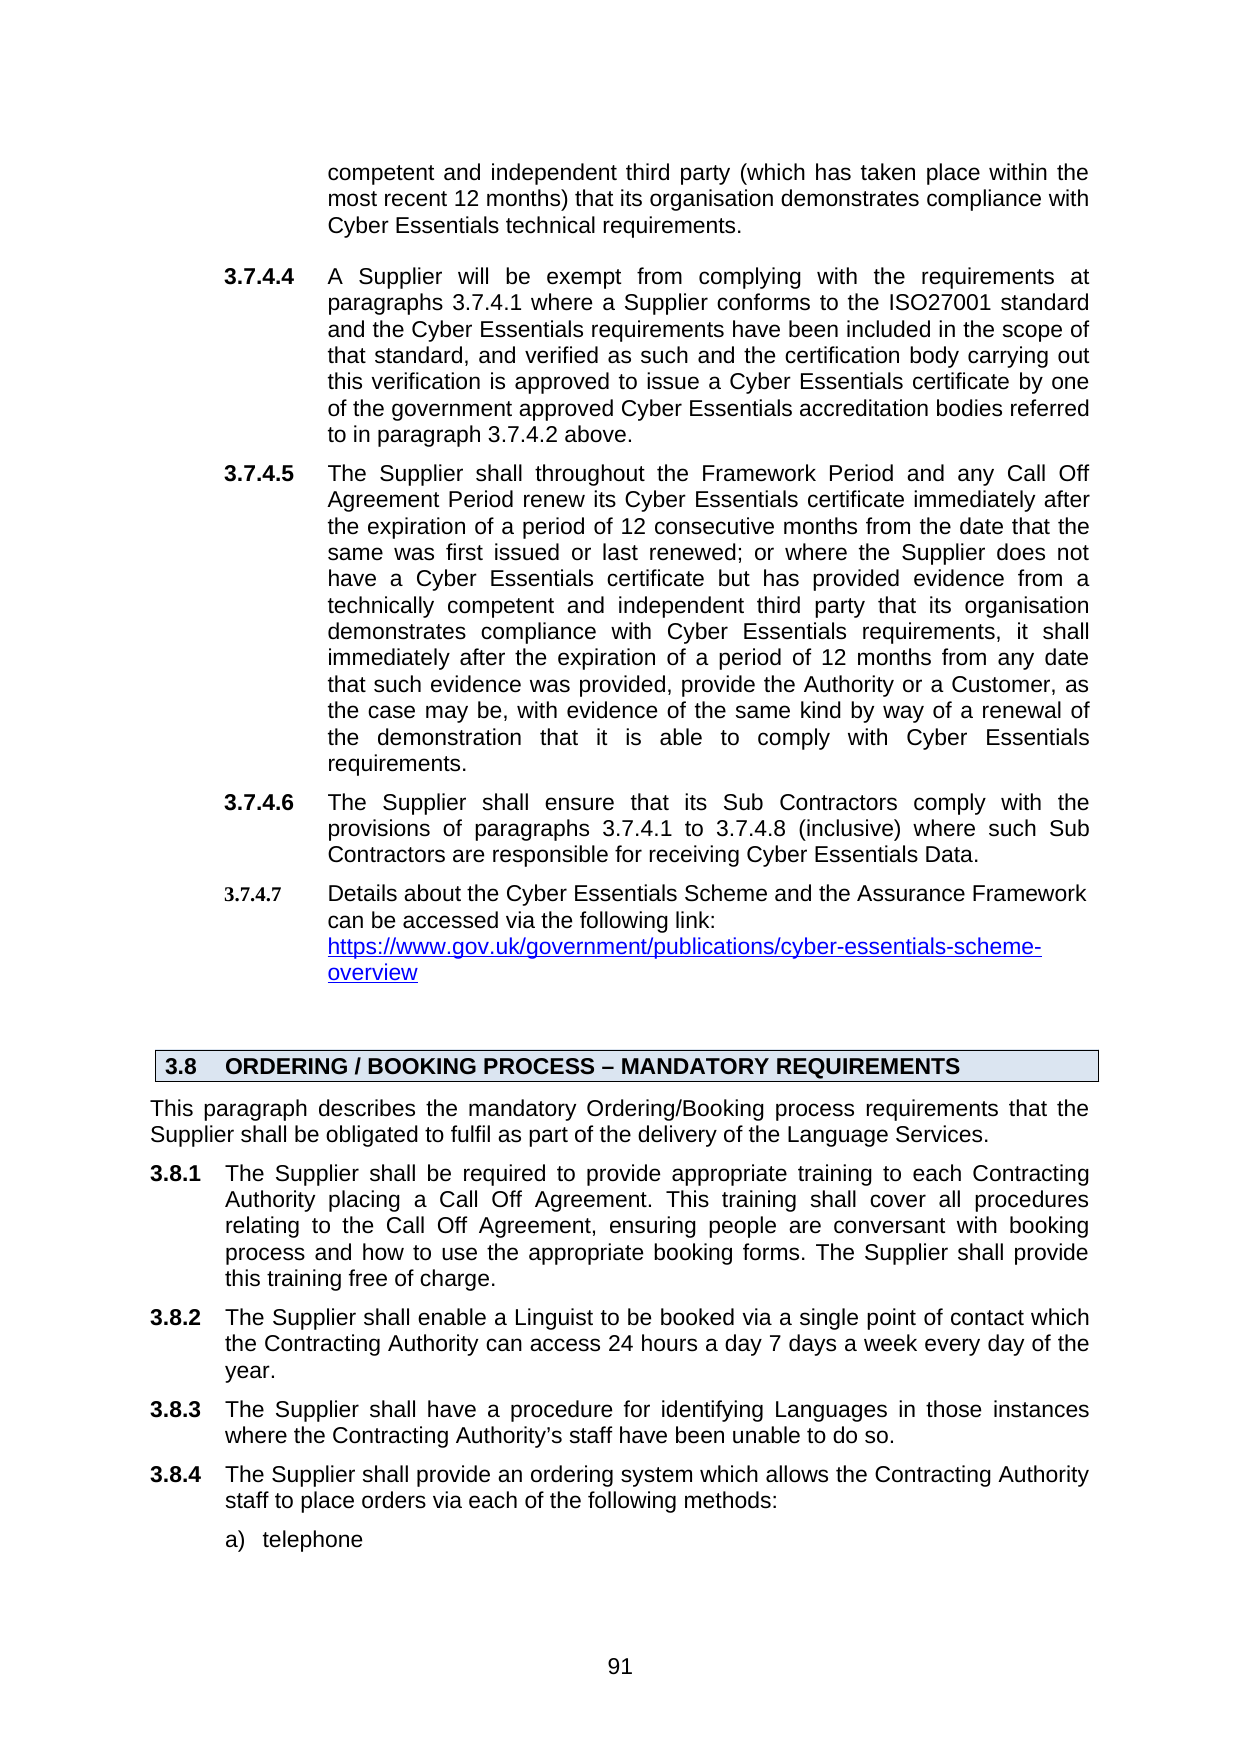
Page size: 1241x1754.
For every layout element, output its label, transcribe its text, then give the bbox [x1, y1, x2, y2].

subtitle The Supplier shall have a procedure for identifying Languages in those instances where the Contracting Authority’s staff have been unable to do so. [150, 1396, 1090, 1448]
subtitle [327, 159, 1090, 238]
list telephone [225, 1526, 1090, 1552]
subtitle A Supplier will be exempt from complying with the requirements at paragraphs 3.7.4.1 where a Supplier conforms to the ISO27001 standard and the Cyber Essentials requirements have been included in the scope of that standard, and verified as such and the certification body carrying out this verification is approved to issue a Cyber Essentials certificate by one of the government approved Cyber Essentials accreditation bodies referred to in paragraph 3.7.4.2 above. [224, 263, 1090, 447]
subtitle ORDERING / BOOKING PROCESS – MANDATORY REQUIREMENTS [156, 1051, 1098, 1081]
subtitle The Supplier shall be required to provide appropriate training to each Contracting Authority placing a Call Off Agreement. This training shall cover all procedures relating to the Call Off Agreement, ensuring people are conversant with booking process and how to use the appropriate booking forms. The Supplier shall provide this training free of charge. [150, 1160, 1090, 1292]
subtitle The Supplier shall provide an ordering system which allows the Contracting Authority staff to place orders via each of the following methods: [150, 1461, 1090, 1513]
subtitle The Supplier shall throughout the Framework Period and any Call Off Agreement Period renew its Cyber Essentials certificate immediately after the expiration of a period of 12 consecutive months from the date that the same was first issued or last renewed; or where the Supplier does not have a Cyber Essentials certificate but has provided evidence from a technically competent and independent third party that its organisation demonstrates compliance with Cyber Essentials requirements, it shall immediately after the expiration of a period of 12 months from any date that such evidence was provided, provide the Authority or a Customer, as the case may be, with evidence of the same kind by way of a renewal of the demonstration that it is able to comply with Cyber Essentials requirements. [224, 460, 1090, 776]
subtitle Details about the Cyber Essentials Scheme and the Assurance Framework can be accessed via the following link: https://www.gov.uk/government/publications/cyber-essentials-scheme-overview [224, 880, 1090, 986]
subtitle The Supplier shall ensure that its Sub Contractors comply with the provisions of paragraphs 3.7.4.1 to 3.7.4.8 (inclusive) where such Sub Contractors are responsible for receiving Cyber Essentials Data. [224, 789, 1090, 868]
subtitle The Supplier shall enable a Linguist to be booked via a single point of contact which the Contracting Authority can access 24 hours a day 7 days a week every day of the year. [150, 1304, 1090, 1383]
text This paragraph describes the mandatory Ordering/Booking process requirements that the Supplier shall be obligated to fulfil as part of the delivery of the Language Services. [150, 1094, 1090, 1147]
